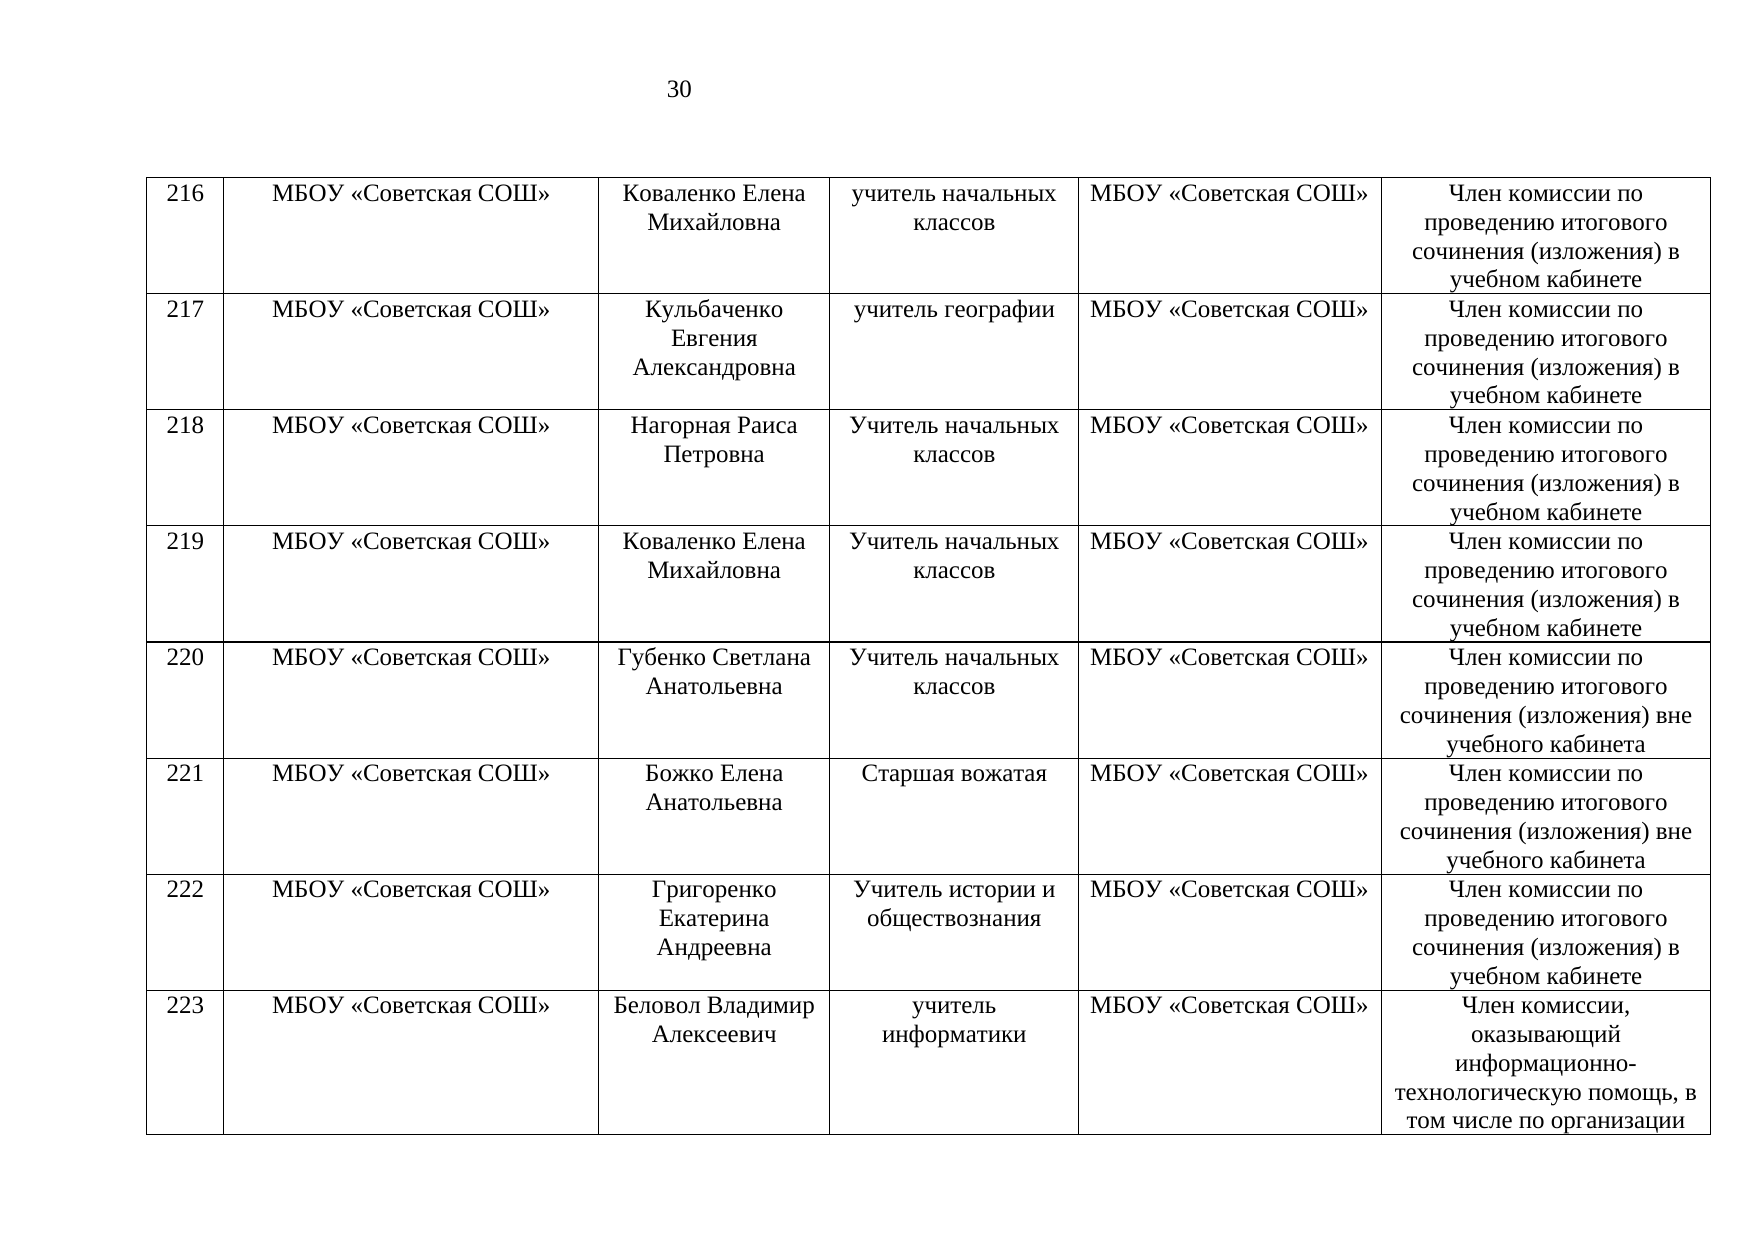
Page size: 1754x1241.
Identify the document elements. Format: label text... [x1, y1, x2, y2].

table_cell МБОУ «Советская СОШ» [224, 526, 598, 641]
table_cell 216 [147, 178, 223, 293]
table_cell 223 [147, 991, 223, 1134]
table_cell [224, 991, 598, 1134]
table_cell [1079, 991, 1381, 1134]
table_cell Член комиссии по проведению итогового сочинения (изложения) в учебном кабинете [1382, 875, 1710, 989]
table_cell 220 [147, 643, 223, 757]
table_cell МБОУ «Советская СОШ» [1079, 526, 1381, 641]
table_cell 218 [147, 410, 223, 525]
table_cell Учитель истории и обществознания [830, 875, 1078, 989]
table_cell Учитель начальных классов [830, 643, 1078, 757]
table_cell Нагорная Раиса Петровна [599, 410, 829, 525]
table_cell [599, 991, 829, 1134]
table_cell МБОУ «Советская СОШ» [1079, 410, 1381, 525]
table_cell Учитель начальных классов [830, 526, 1078, 641]
table_cell МБОУ «Советская СОШ» [224, 875, 598, 989]
table_cell МБОУ «Советская СОШ» [224, 410, 598, 525]
table_cell Член комиссии по проведению итогового сочинения (изложения) вне учебного кабинета [1382, 759, 1710, 873]
table_cell Григоренко Екатерина Андреевна [599, 875, 829, 989]
table_cell Кульбаченко Евгения Александровна [599, 294, 829, 409]
table_cell МБОУ «Советская СОШ» [1079, 643, 1381, 757]
table_cell МБОУ «Советская СОШ» [224, 294, 598, 409]
table_cell учитель географии [830, 294, 1078, 409]
table_cell 222 [147, 875, 223, 989]
table_cell Коваленко Елена Михайловна [599, 178, 829, 293]
table_cell МБОУ «Советская СОШ» [224, 643, 598, 757]
table_cell учитель начальных классов [830, 178, 1078, 293]
table_cell Член комиссии по проведению итогового сочинения (изложения) в учебном кабинете [1382, 526, 1710, 641]
table_cell Губенко Светлана Анатольевна [599, 643, 829, 757]
table_cell Член комиссии по проведению итогового сочинения (изложения) в учебном кабинете [1382, 410, 1710, 525]
table_cell Коваленко Елена Михайловна [599, 526, 829, 641]
table_cell Божко Елена Анатольевна [599, 759, 829, 873]
table_cell Член комиссии по проведению итогового сочинения (изложения) в учебном кабинете [1382, 178, 1710, 293]
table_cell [1079, 178, 1381, 293]
table_cell Старшая вожатая [830, 759, 1078, 873]
table_cell 217 [147, 294, 223, 409]
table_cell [1382, 991, 1710, 1134]
table_cell 221 [147, 759, 223, 873]
table_cell Член комиссии по проведению итогового сочинения (изложения) вне учебного кабинета [1382, 643, 1710, 757]
table_cell Учитель начальных классов [830, 410, 1078, 525]
table_cell учитель информатики [830, 991, 1078, 1134]
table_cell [224, 178, 598, 293]
table_cell МБОУ «Советская СОШ» [1079, 875, 1381, 989]
table_cell Член комиссии по проведению итогового сочинения (изложения) в учебном кабинете [1382, 294, 1710, 409]
table_cell 219 [147, 526, 223, 641]
table_cell МБОУ «Советская СОШ» [1079, 294, 1381, 409]
table_cell МБОУ «Советская СОШ» [224, 759, 598, 873]
table_cell МБОУ «Советская СОШ» [1079, 759, 1381, 873]
